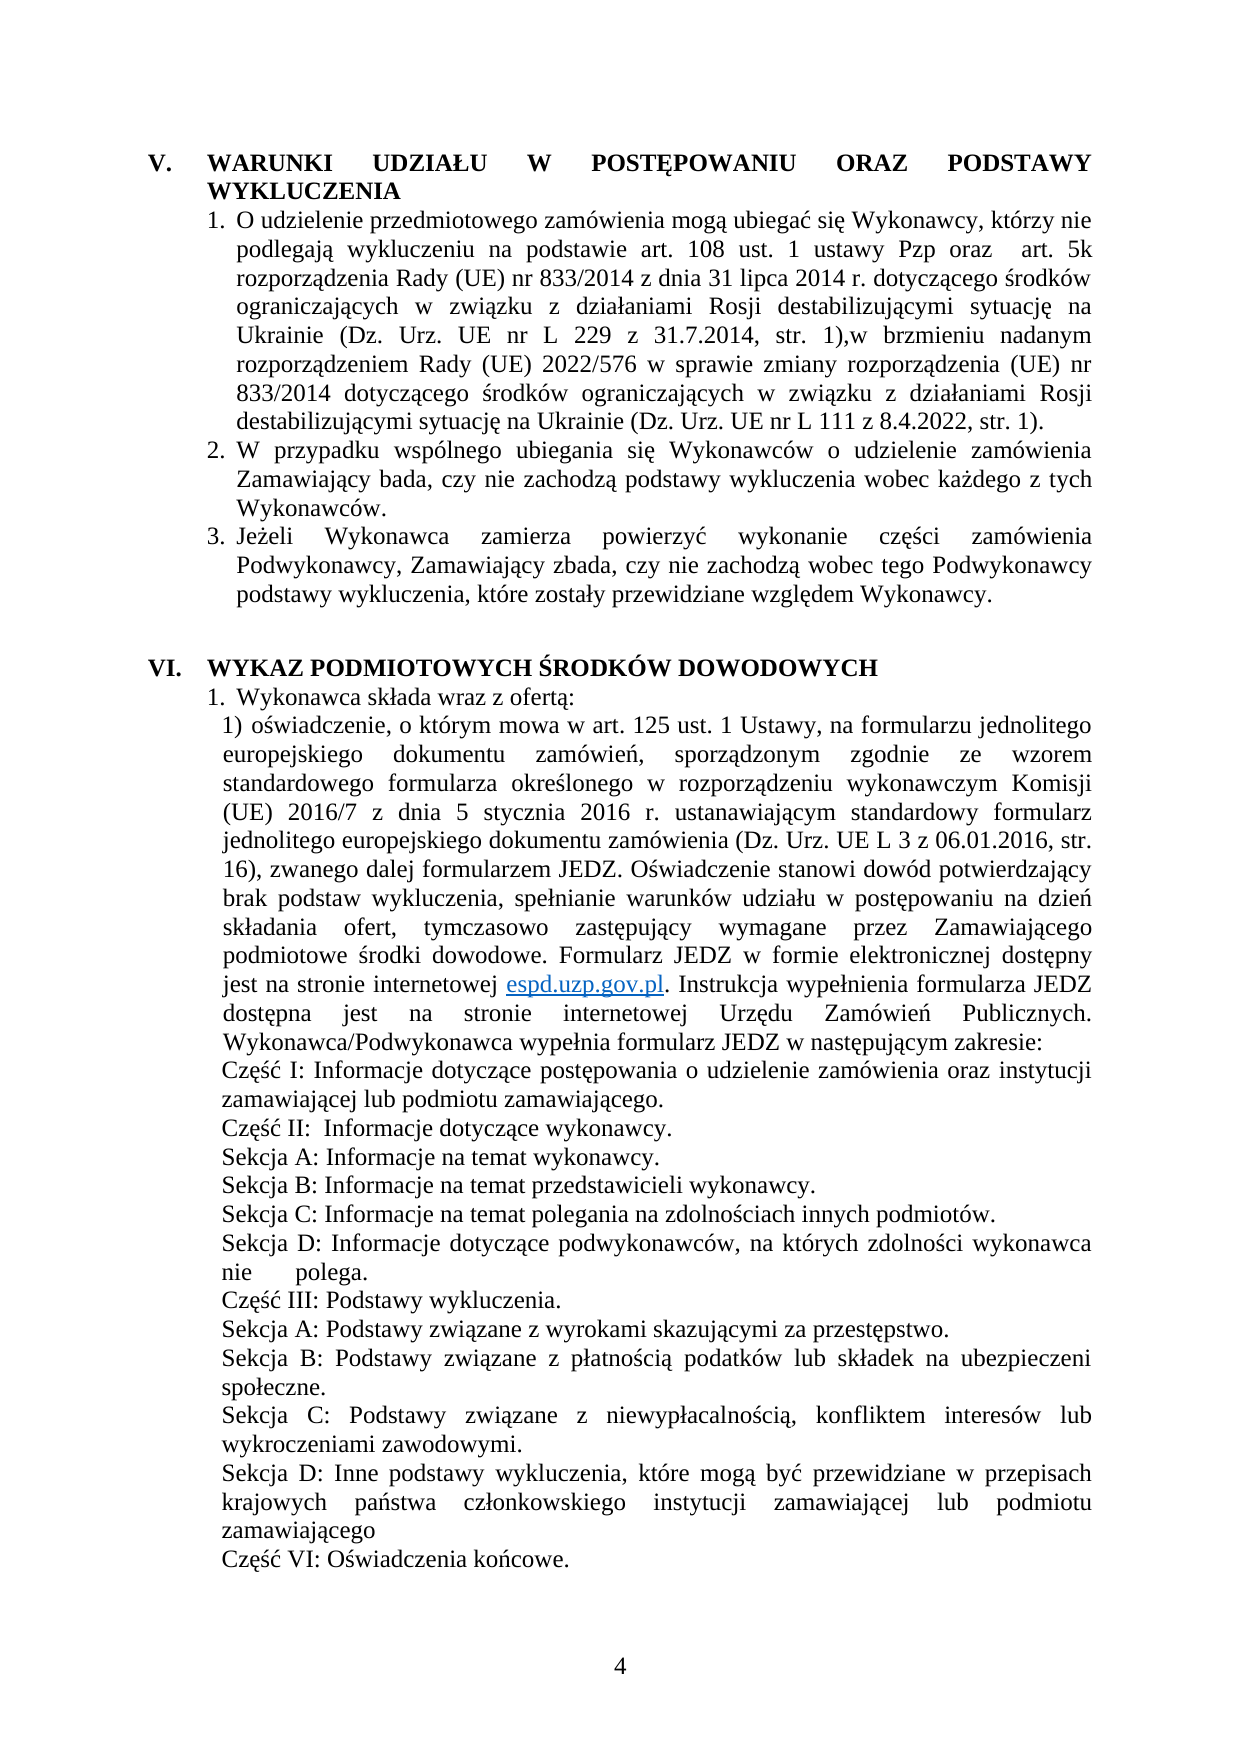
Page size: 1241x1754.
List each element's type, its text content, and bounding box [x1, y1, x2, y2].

list oświadczenie, o którym mowa w art. 125 ust. 1 Ustawy, na formularzu jednolitego europejskiego dokumentu zamówień, sporządzonym zgodnie ze wzorem standardowego formularza określonego w rozporządzeniu wykonawczym Komisji (UE) 2016/7 z dnia 5 stycznia 2016 r. ustanawiającym standardowy formularz jednolitego europejskiego dokumentu zamówienia (Dz. Urz. UE L 3 z 06.01.2016, str. 16), zwanego dalej formularzem JEDZ. Oświadczenie stanowi dowód potwierdzający brak podstaw wykluczenia, spełnianie warunków udziału w postępowaniu na dzień składania ofert, tymczasowo zastępujący wymagane przez Zamawiającego podmiotowe środki dowodowe. Formularz JEDZ w formie elektronicznej dostępny jest na stronie internetowej espd.uzp.gov.pl. Instrukcja wypełnienia formularza JEDZ dostępna jest na stronie internetowej Urzędu Zamówień Publicznych. Wykonawca/Podwykonawca wypełnia formularz JEDZ w następującym zakresie: [221, 711, 1093, 1056]
list WARUNKI UDZIAŁU W POSTĘPOWANIU ORAZ PODSTAWY WYKLUCZENIA [148, 148, 1093, 205]
text Sekcja D: Informacje dotyczące podwykonawców, na których zdolności wykonawca nie polega. [221, 1228, 1093, 1286]
text Sekcja C: Podstawy związane z niewypłacalnością, konfliktem interesów lub wykroczeniami zawodowymi. [221, 1401, 1093, 1458]
text Sekcja D: Inne podstawy wykluczenia, które mogą być przewidziane w przepisach krajowych państwa członkowskiego instytucji zamawiającej lub podmiotu zamawiającego [221, 1458, 1093, 1544]
text Część I: Informacje dotyczące postępowania o udzielenie zamówienia oraz instytucji zamawiającej lub podmiotu zamawiającego. [221, 1056, 1093, 1113]
text Sekcja A: Informacje na temat wykonawcy. [221, 1142, 1093, 1171]
text Sekcja C: Informacje na temat polegania na zdolnościach innych podmiotów. [221, 1199, 1093, 1228]
text Część III: Podstawy wykluczenia. [221, 1286, 1093, 1314]
list O udzielenie przedmiotowego zamówienia mogą ubiegać się Wykonawcy, którzy nie podlegają wykluczeniu na podstawie art. 108 ust. 1 ustawy Pzp oraz art. 5k rozporządzenia Rady (UE) nr 833/2014 z dnia 31 lipca 2014 r. dotyczącego środków ograniczających w związku z działaniami Rosji destabilizującymi sytuację na Ukrainie (Dz. Urz. UE nr L 229 z 31.7.2014, str. 1),w brzmieniu nadanym rozporządzeniem Rady (UE) 2022/576 w sprawie zmiany rozporządzenia (UE) nr 833/2014 dotyczącego środków ograniczających w związku z działaniami Rosji destabilizującymi sytuację na Ukrainie (Dz. Urz. UE nr L 111 z 8.4.2022, str. 1). [207, 205, 1093, 435]
text Część VI: Oświadczenia końcowe. [221, 1544, 1093, 1573]
list WYKAZ PODMIOTOWYCH ŚRODKÓW DOWODOWYCH [148, 653, 1093, 682]
list Jeżeli Wykonawca zamierza powierzyć wykonanie części zamówienia Podwykonawcy, Zamawiający zbada, czy nie zachodzą wobec tego Podwykonawcy podstawy wykluczenia, które zostały przewidziane względem Wykonawcy. [207, 521, 1093, 608]
text Część II: Informacje dotyczące wykonawcy. [221, 1113, 1093, 1142]
text Sekcja A: Podstawy związane z wyrokami skazującymi za przestępstwo. [221, 1314, 1093, 1343]
list W przypadku wspólnego ubiegania się Wykonawców o udzielenie zamówienia Zamawiający bada, czy nie zachodzą podstawy wykluczenia wobec każdego z tych Wykonawców. [207, 435, 1093, 521]
text Sekcja B: Podstawy związane z płatnością podatków lub składek na ubezpieczeni społeczne. [221, 1343, 1093, 1401]
text Sekcja B: Informacje na temat przedstawicieli wykonawcy. [221, 1171, 1093, 1199]
list Wykonawca składa wraz z ofertą: [207, 682, 1093, 711]
